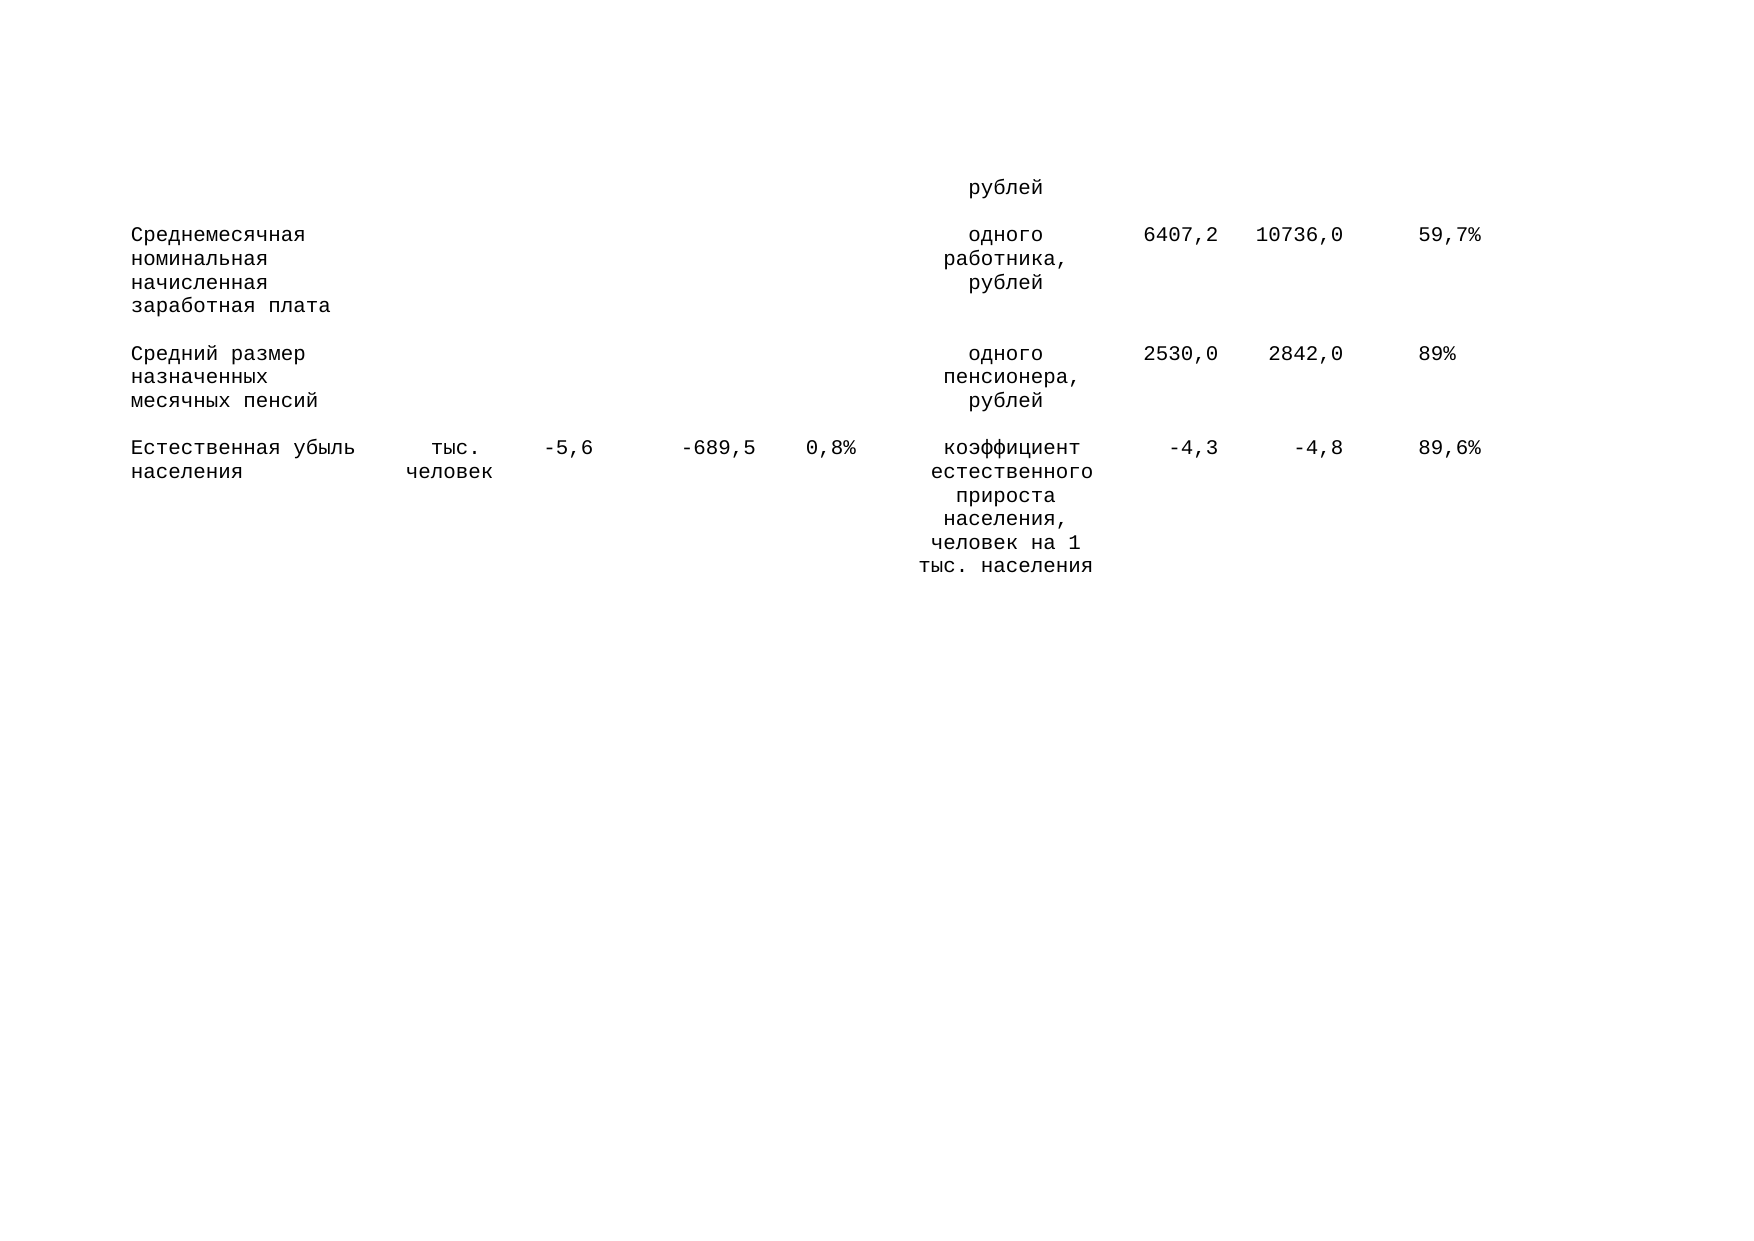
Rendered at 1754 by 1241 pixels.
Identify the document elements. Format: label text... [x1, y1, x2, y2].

text Естественная убыль тыс. -5,6 -689,5 0,8% коэффициент -4,3 -4,8 89,6% [118, 437, 1636, 461]
text тыс. населения [118, 556, 1636, 579]
text рублей [118, 177, 1636, 201]
text месячных пенсий рублей [118, 390, 1636, 414]
text населения человек естественного [118, 461, 1636, 484]
text номинальная работника, [118, 248, 1636, 272]
text Средний размер одного 2530,0 2842,0 89% [118, 343, 1636, 366]
text назначенных пенсионера, [118, 366, 1636, 390]
text прироста [118, 484, 1636, 508]
text начисленная рублей [118, 272, 1636, 295]
text заработная плата [118, 295, 1636, 319]
text человек на 1 [118, 532, 1636, 556]
text Среднемесячная одного 6407,2 10736,0 59,7% [118, 224, 1636, 248]
text населения, [118, 508, 1636, 532]
